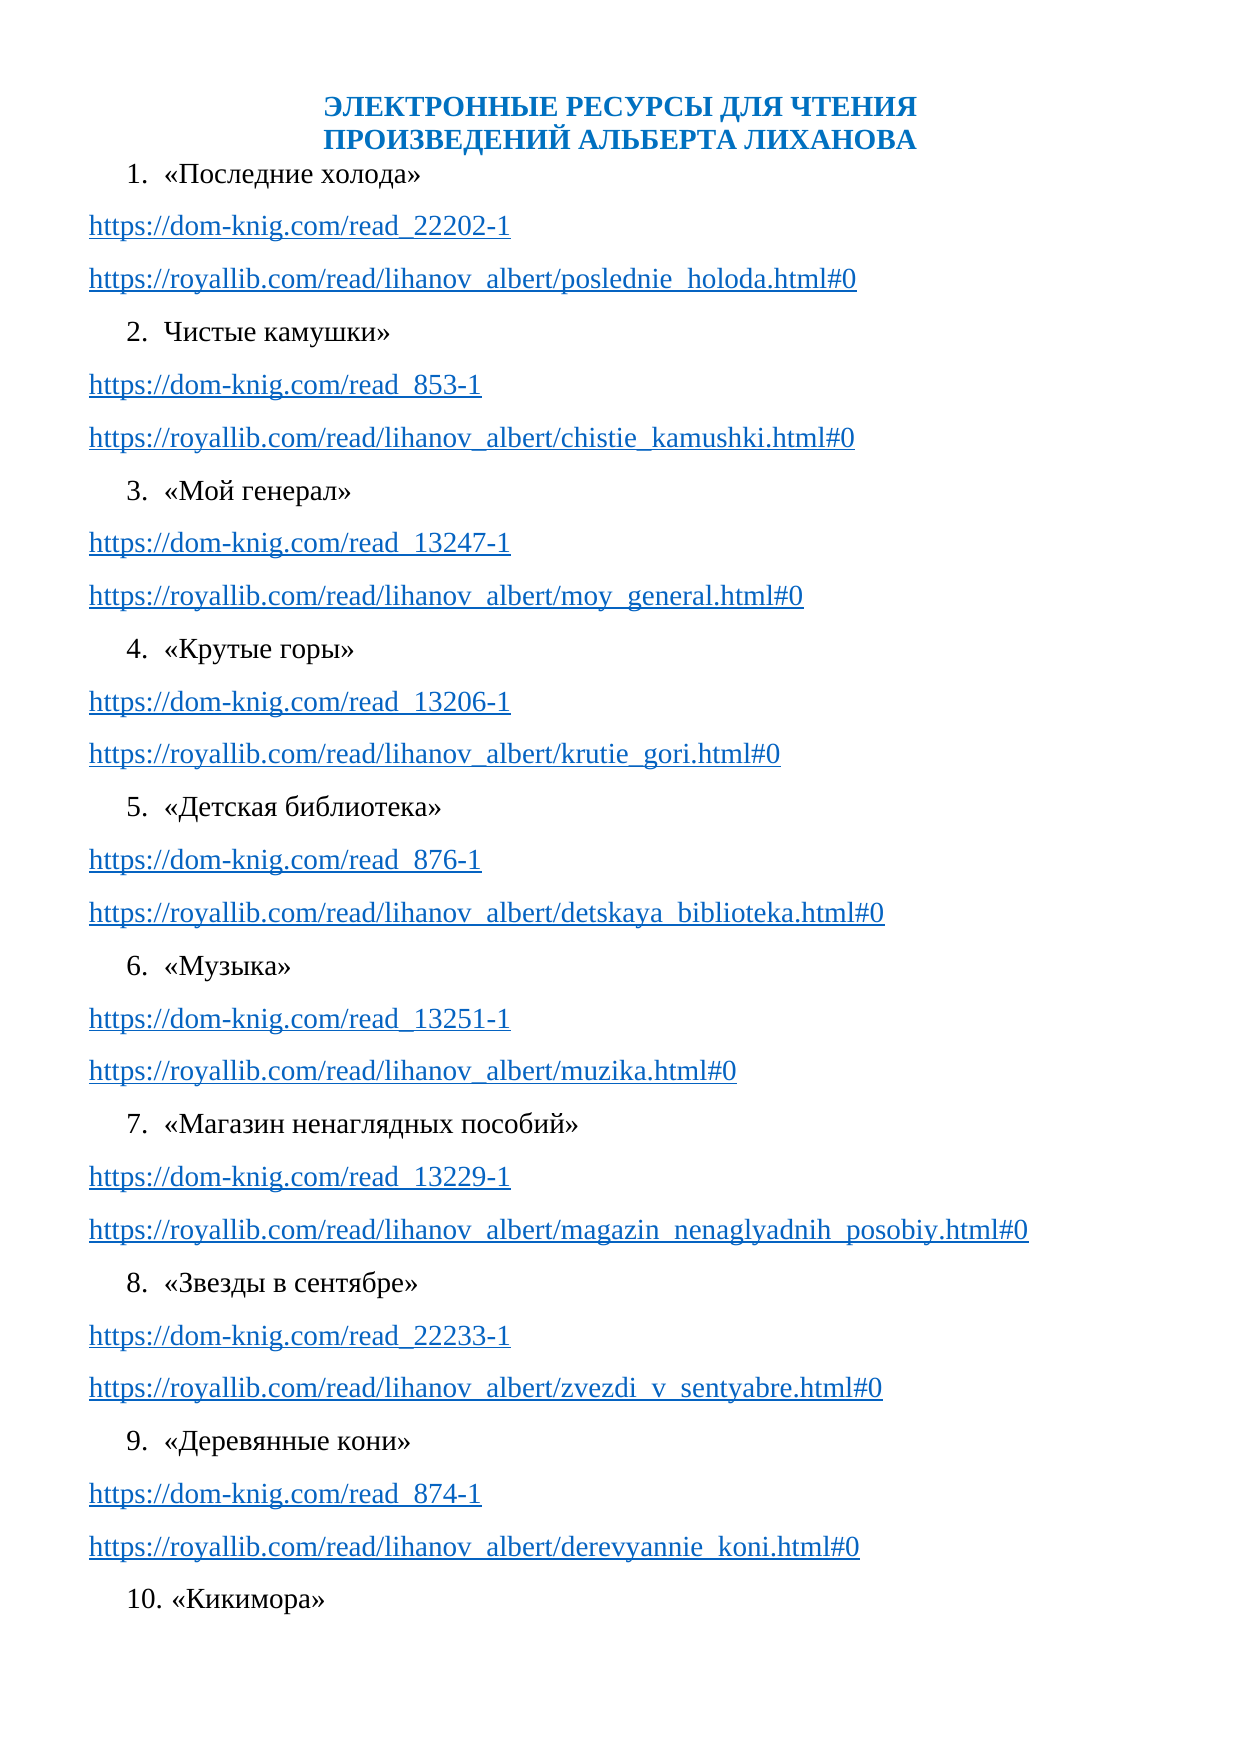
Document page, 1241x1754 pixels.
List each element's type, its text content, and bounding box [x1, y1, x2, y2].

list «Крутые горы» [126, 631, 1152, 664]
text https://dom-knig.com/read_876-1 [89, 842, 1152, 876]
text https://royallib.com/read/lihanov_albert/muzika.html#0 [89, 1053, 1152, 1087]
text https://dom-knig.com/read_874-1 [89, 1476, 1152, 1509]
list Чистые камушки» [126, 314, 1152, 348]
list «Детская библиотека» [126, 789, 1152, 823]
text https://dom-knig.com/read_853-1 [89, 367, 1152, 401]
text https://dom-knig.com/read_22202-1 [89, 208, 1152, 242]
text https://royallib.com/read/lihanov_albert/derevyannie_koni.html#0 [89, 1529, 1152, 1562]
text https://royallib.com/read/lihanov_albert/poslednie_holoda.html#0 [89, 261, 1152, 295]
list «Кикимора» [126, 1582, 1152, 1615]
list «Музыка» [126, 948, 1152, 981]
list «Звезды в сентябре» [126, 1265, 1152, 1298]
text ЭЛЕКТРОННЫЕ РЕСУРСЫ ДЛЯ ЧТЕНИЯ [89, 89, 1152, 122]
text https://royallib.com/read/lihanov_albert/detskaya_biblioteka.html#0 [89, 895, 1152, 929]
text https://royallib.com/read/lihanov_albert/magazin_nenaglyadnih_posobiy.html#0 [89, 1212, 1152, 1246]
text https://dom-knig.com/read_13206-1 [89, 684, 1152, 717]
text https://royallib.com/read/lihanov_albert/zvezdi_v_sentyabre.html#0 [89, 1370, 1152, 1404]
text https://royallib.com/read/lihanov_albert/krutie_gori.html#0 [89, 737, 1152, 770]
list «Мой генерал» [126, 473, 1152, 506]
list «Последние холода» [126, 156, 1152, 189]
text https://dom-knig.com/read_13251-1 [89, 1001, 1152, 1034]
list «Деревянные кони» [126, 1423, 1152, 1457]
text https://royallib.com/read/lihanov_albert/chistie_kamushki.html#0 [89, 420, 1152, 453]
text https://dom-knig.com/read_13247-1 [89, 525, 1152, 559]
text https://royallib.com/read/lihanov_albert/moy_general.html#0 [89, 578, 1152, 612]
list «Магазин ненаглядных пособий» [126, 1106, 1152, 1140]
text https://dom-knig.com/read_22233-1 [89, 1318, 1152, 1351]
text ПРОИЗВЕДЕНИЙ АЛЬБЕРТА ЛИХАНОВА [89, 122, 1152, 156]
text https://dom-knig.com/read_13229-1 [89, 1159, 1152, 1193]
